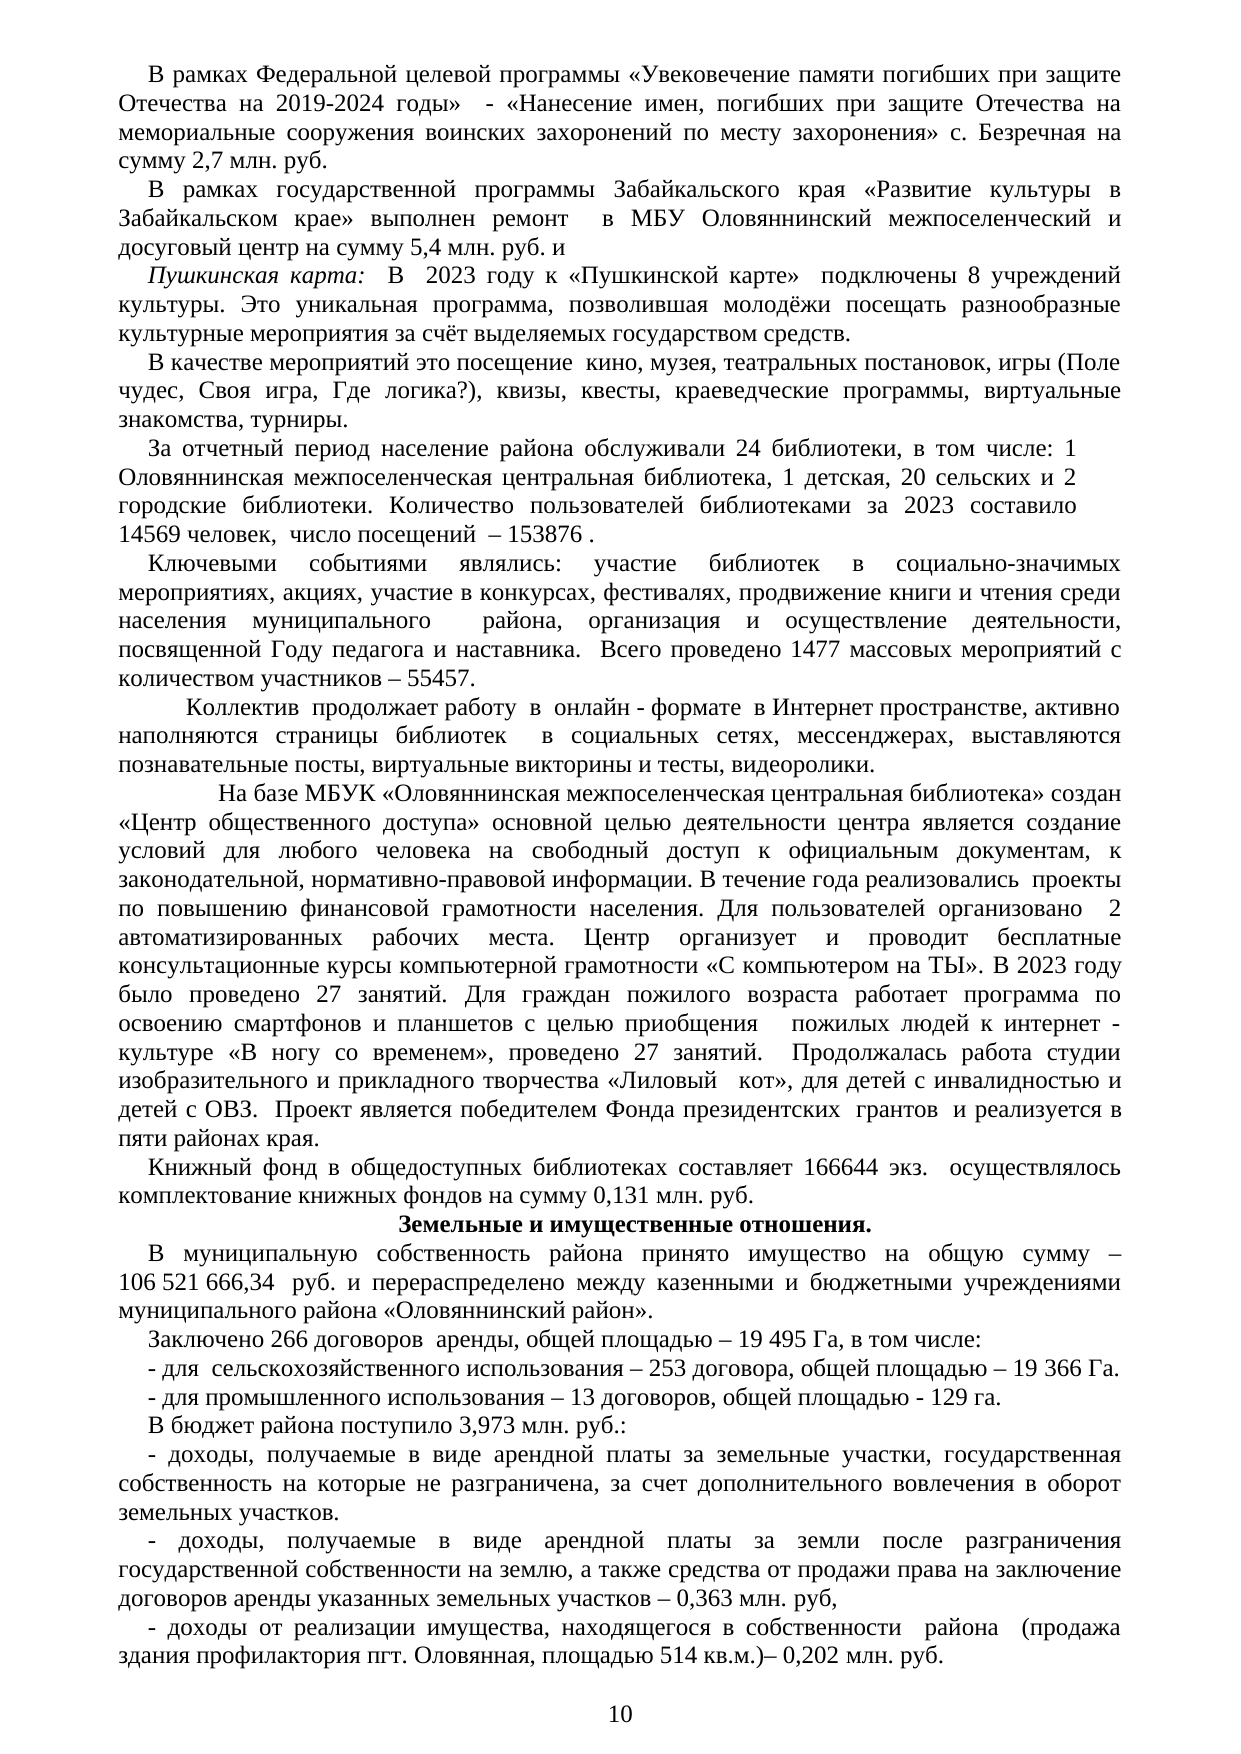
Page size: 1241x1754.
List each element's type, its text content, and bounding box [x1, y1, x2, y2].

text - для сельскохозяйственного использования – 253 договора, общей площадью – 19 366 Га. [118, 1353, 1122, 1382]
text Пушкинская карта: В 2023 году к «Пушкинской карте» подключены 8 учреждений культуры. Это уникальная программа, позволившая молодёжи посещать разнообразные культурные мероприятия за счёт выделяемых государством средств. [118, 260, 1122, 347]
text - доходы, получаемые в виде арендной платы за земли после разграничения государственной собственности на землю, а также средства от продажи права на заключение договоров аренды указанных земельных участков – 0,363 млн. руб, [118, 1525, 1122, 1612]
text Заключено 266 договоров аренды, общей площадью – 19 495 Га, в том числе: [118, 1324, 1122, 1353]
text - доходы от реализации имущества, находящегося в собственности района (продажа здания профилактория пгт. Оловянная, площадью 514 кв.м.)– 0,202 млн. руб. [118, 1612, 1122, 1669]
text Книжный фонд в общедоступных библиотеках составляет 166644 экз. осуществлялось комплектование книжных фондов на сумму 0,131 млн. руб. [118, 1152, 1122, 1209]
text В бюджет района поступило 3,973 млн. руб.: [118, 1410, 1122, 1439]
text В муниципальную собственность района принято имущество на общую сумму – 106 521 666,34 руб. и перераспределено между казенными и бюджетными учреждениями муниципального района «Оловяннинский район». [118, 1238, 1122, 1324]
text Ключевыми событиями являлись: участие библиотек в социально-значимых мероприятиях, акциях, участие в конкурсах, фестивалях, продвижение книги и чтения среди населения муниципального района, организация и осуществление деятельности, посвященной Году педагога и наставника. Всего проведено 1477 массовых мероприятий с количеством участников – 55457. [118, 548, 1122, 692]
text В рамках Федеральной целевой программы «Увековечение памяти погибших при защите Отечества на 2019-2024 годы» - «Нанесение имен, погибших при защите Отечества на мемориальные сооружения воинских захоронений по месту захоронения» с. Безречная на сумму 2,7 млн. руб. [118, 59, 1122, 174]
text Коллектив продолжает работу в онлайн - формате в Интернет пространстве, активно наполняются страницы библиотек в социальных сетях, мессенджерах, выставляются познавательные посты, виртуальные викторины и тесты, видеоролики. [118, 692, 1122, 778]
text В качестве мероприятий это посещение кино, музея, театральных постановок, игры (Поле чудес, Своя игра, Где логика?), квизы, квесты, краеведческие программы, виртуальные знакомства, турниры. [118, 347, 1122, 433]
text За отчетный период население района обслуживали 24 библиотеки, в том числе: 1 Оловяннинская межпоселенческая центральная библиотека, 1 детская, 20 сельских и 2 городские библиотеки. Количество пользователей библиотеками за 2023 составило 14569 человек, число посещений – 153876 . [118, 433, 1078, 548]
text В рамках государственной программы Забайкальского края «Развитие культуры в Забайкальском крае» выполнен ремонт в МБУ Оловяннинский межпоселенческий и досуговый центр на сумму 5,4 млн. руб. и [118, 174, 1122, 260]
text - для промышленного использования – 13 договоров, общей площадью - 129 га. [118, 1382, 1122, 1410]
text - доходы, получаемые в виде арендной платы за земельные участки, государственная собственность на которые не разграничена, за счет дополнительного вовлечения в оборот земельных участков. [118, 1439, 1122, 1525]
text На базе МБУК «Оловяннинская межпоселенческая центральная библиотека» создан «Центр общественного доступа» основной целью деятельности центра является создание условий для любого человека на свободный доступ к официальным документам, к законодательной, нормативно-правовой информации. В течение года реализовались проекты по повышению финансовой грамотности населения. Для пользователей организовано 2 автоматизированных рабочих места. Центр организует и проводит бесплатные консультационные курсы компьютерной грамотности «С компьютером на ТЫ». В 2023 году было проведено 27 занятий. Для граждан пожилого возраста работает программа по освоению смартфонов и планшетов с целью приобщения пожилых людей к интернет - культуре «В ногу со временем», проведено 27 занятий. Продолжалась работа студии изобразительного и прикладного творчества «Лиловый кот», для детей с инвалидностью и детей с ОВЗ. Проект является победителем Фонда президентских грантов и реализуется в пяти районах края. [118, 778, 1122, 1152]
text Земельные и имущественные отношения. [118, 1209, 1122, 1238]
